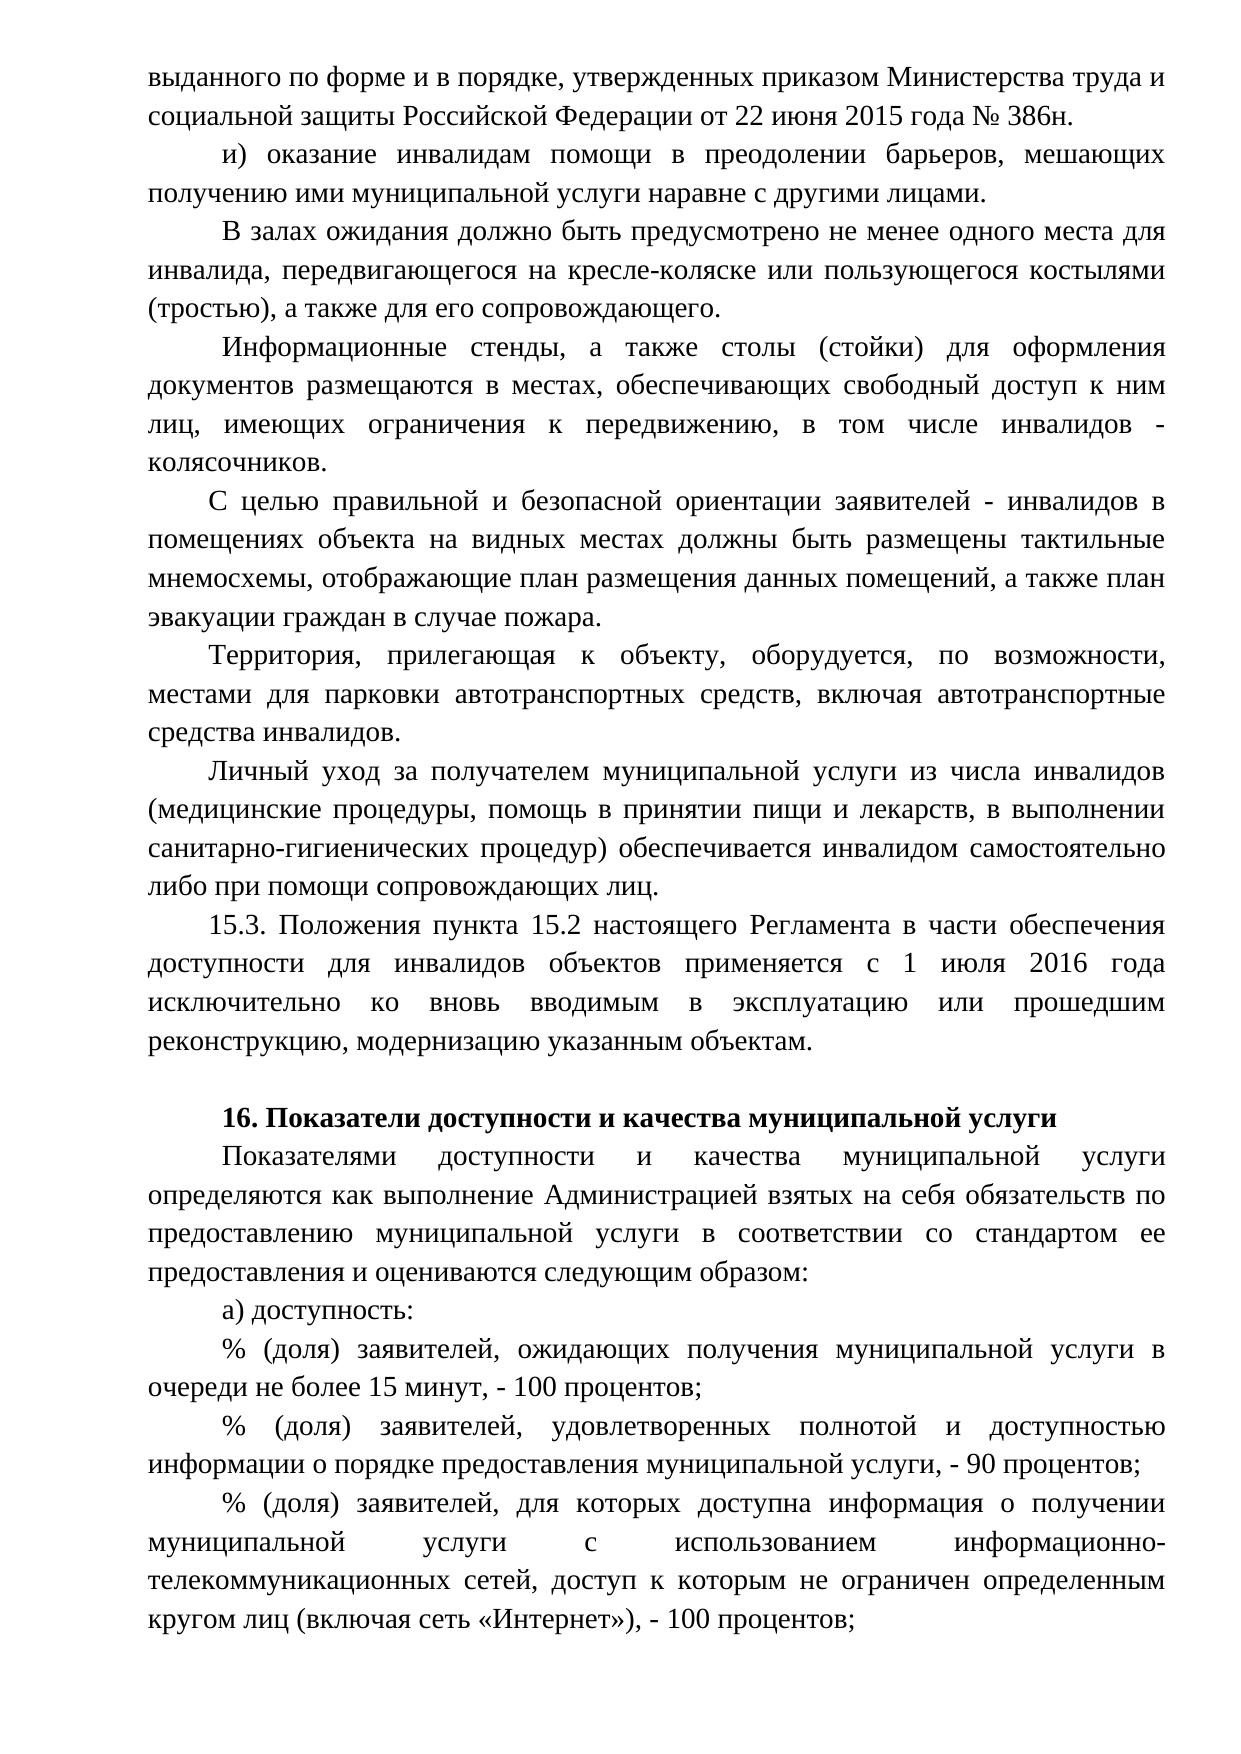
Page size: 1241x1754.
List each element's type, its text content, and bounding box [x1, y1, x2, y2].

text В залах ожидания должно быть предусмотрено не менее одного места для инвалида, передвигающегося на кресле-коляске или пользующегося костылями (тростью), а также для его сопровождающего. [148, 213, 1167, 324]
text % (доля) заявителей, удовлетворенных полнотой и доступностью информации о порядке предоставления муниципальной услуги, - 90 процентов; [148, 1408, 1167, 1480]
text Территория, прилегающая к объекту, оборудуется, по возможности, местами для парковки автотранспортных средств, включая автотранспортные средства инвалидов. [148, 637, 1167, 748]
text а) доступность: [148, 1292, 1167, 1326]
text и) оказание инвалидам помощи в преодолении барьеров, мешающих получению ими муниципальной услуги наравне с другими лицами. [148, 136, 1167, 208]
text 15.3. Положения пункта 15.2 настоящего Регламента в части обеспечения доступности для инвалидов объектов применяется с 1 июля 2016 года исключительно ко вновь вводимым в эксплуатацию или прошедшим реконструкцию, модернизацию указанным объектам. [148, 907, 1167, 1056]
text Личный уход за получателем муниципальной услуги из числа инвалидов (медицинские процедуры, помощь в принятии пищи и лекарств, в выполнении санитарно-гигиенических процедур) обеспечивается инвалидом самостоятельно либо при помощи сопровождающих лиц. [148, 753, 1167, 902]
text 16. Показатели доступности и качества муниципальной услуги [148, 1100, 1167, 1133]
text Информационные стенды, а также столы (стойки) для оформления документов размещаются в местах, обеспечивающих свободный доступ к ним лиц, имеющих ограничения к передвижению, в том числе инвалидов - колясочников. [148, 329, 1167, 478]
text % (доля) заявителей, ожидающих получения муниципальной услуги в очереди не более 15 минут, - 100 процентов; [148, 1331, 1167, 1403]
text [148, 59, 1167, 131]
text С целью правильной и безопасной ориентации заявителей - инвалидов в помещениях объекта на видных местах должны быть размещены тактильные мнемосхемы, отображающие план размещения данных помещений, а также план эвакуации граждан в случае пожара. [148, 483, 1167, 632]
text % (доля) заявителей, для которых доступна информация о получении муниципальной услуги с использованием информационно-телекоммуникационных сетей, доступ к которым не ограничен определенным кругом лиц (включая сеть «Интернет»), - 100 процентов; [148, 1485, 1167, 1634]
text Показателями доступности и качества муниципальной услуги определяются как выполнение Администрацией взятых на себя обязательств по предоставлению муниципальной услуги в соответствии со стандартом ее предоставления и оцениваются следующим образом: [148, 1138, 1167, 1287]
